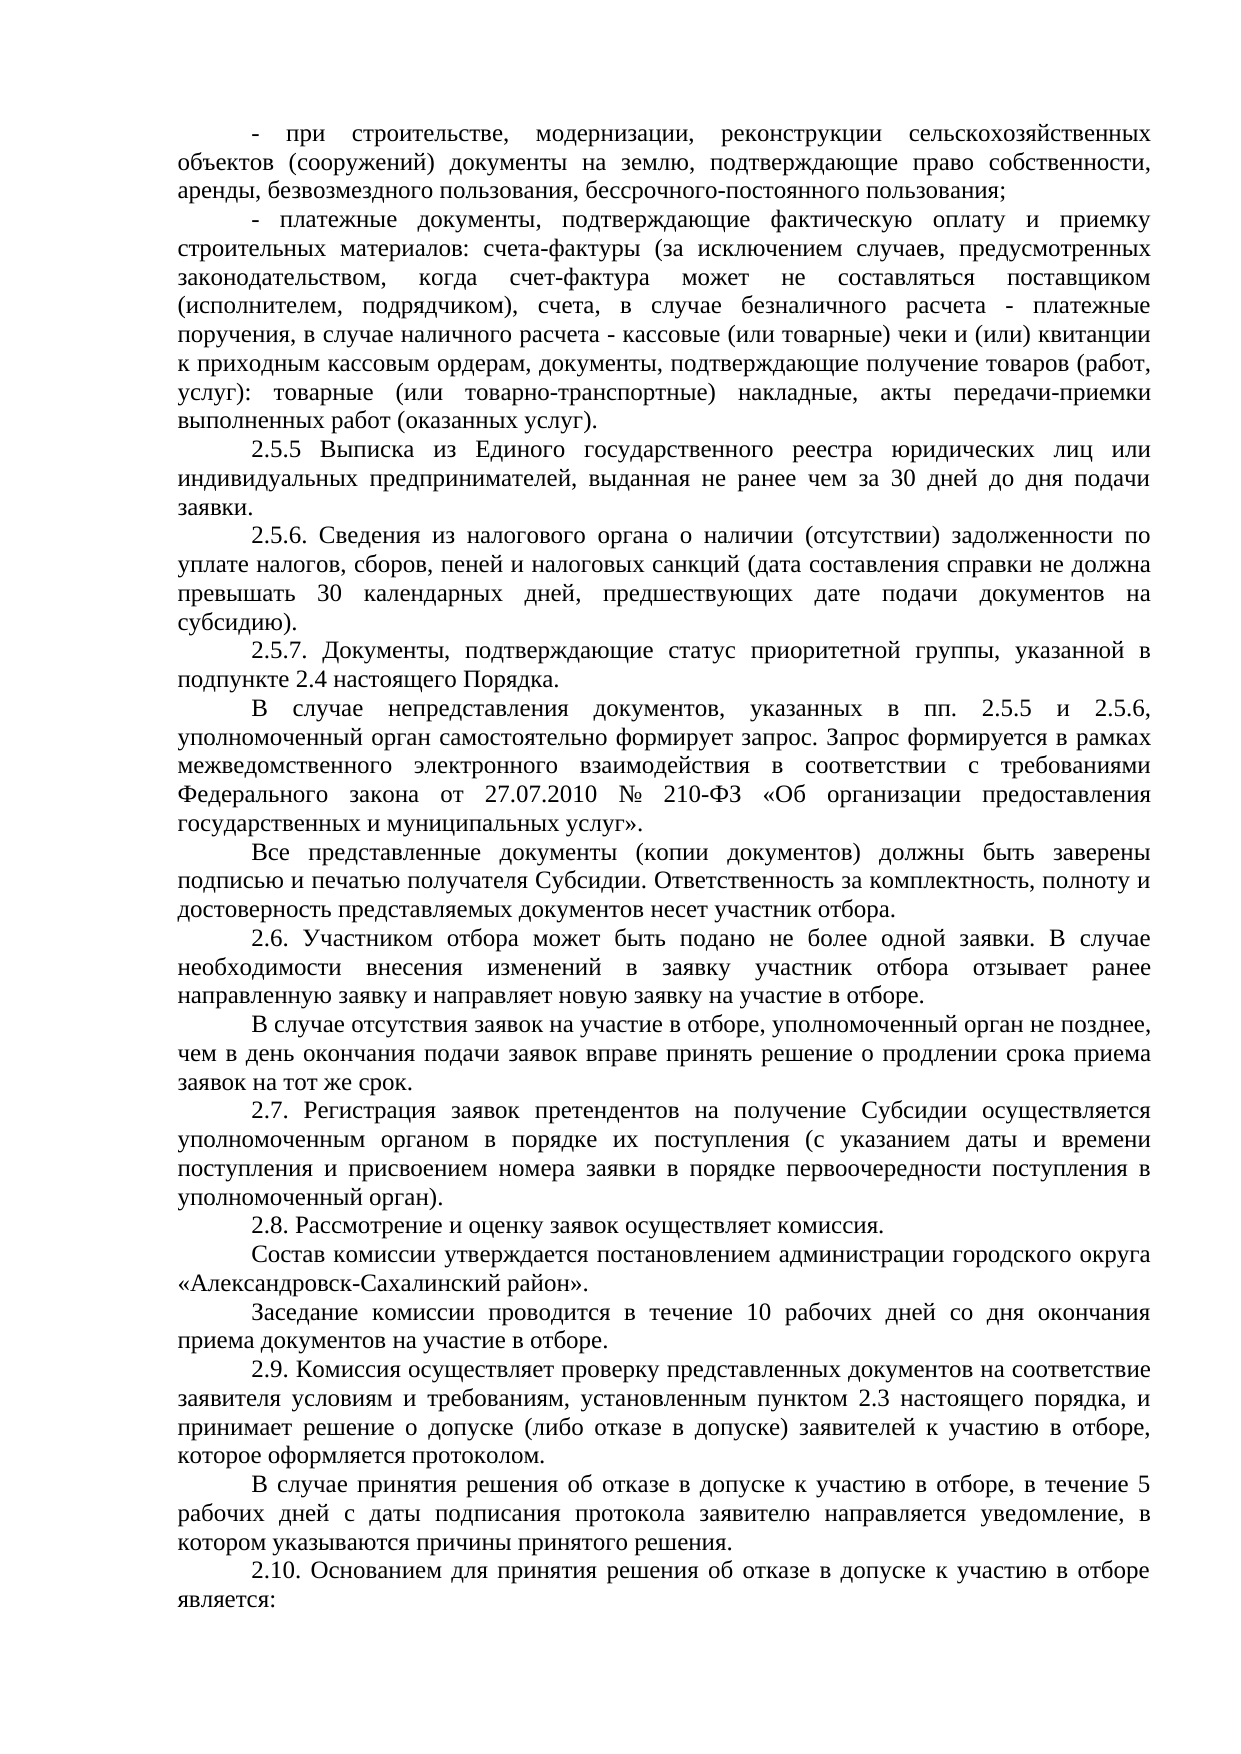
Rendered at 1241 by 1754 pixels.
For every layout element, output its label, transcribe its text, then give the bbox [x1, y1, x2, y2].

text 2.7. Регистрация заявок претендентов на получение Субсидии осуществляется уполномоченным органом в порядке их поступления (с указанием даты и времени поступления и присвоением номера заявки в порядке первоочередности поступления в уполномоченный орган). [177, 1096, 1152, 1211]
text 2.8. Рассмотрение и оценку заявок осуществляет комиссия. [177, 1211, 1152, 1239]
text - при строительстве, модернизации, реконструкции сельскохозяйственных объектов (сооружений) документы на землю, подтверждающие право собственности, аренды, безвозмездного пользования, бессрочного-постоянного пользования; [177, 118, 1152, 204]
text 2.10. Основанием для принятия решения об отказе в допуске к участию в отборе является: [177, 1556, 1152, 1613]
text Заседание комиссии проводится в течение 10 рабочих дней со дня окончания приема документов на участие в отборе. [177, 1297, 1152, 1354]
text 2.5.5 Выписка из Единого государственного реестра юридических лиц или индивидуальных предпринимателей, выданная не ранее чем за 30 дней до дня подачи заявки. [177, 434, 1152, 521]
text 2.9. Комиссия осуществляет проверку представленных документов на соответствие заявителя условиям и требованиям, установленным пунктом 2.3 настоящего порядка, и принимает решение о допуске (либо отказе в допуске) заявителей к участию в отборе, которое оформляется протоколом. [177, 1354, 1152, 1469]
text 2.5.6. Сведения из налогового органа о наличии (отсутствии) задолженности по уплате налогов, сборов, пеней и налоговых санкций (дата составления справки не должна превышать 30 календарных дней, предшествующих дате подачи документов на субсидию). [177, 521, 1152, 636]
text В случае принятия решения об отказе в допуске к участию в отборе, в течение 5 рабочих дней с даты подписания протокола заявителю направляется уведомление, в котором указываются причины принятого решения. [177, 1469, 1152, 1556]
text Все представленные документы (копии документов) должны быть заверены подписью и печатью получателя Субсидии. Ответственность за комплектность, полноту и достоверность представляемых документов несет участник отбора. [177, 837, 1152, 923]
text В случае непредставления документов, указанных в пп. 2.5.5 и 2.5.6, уполномоченный орган самостоятельно формирует запрос. Запрос формируется в рамках межведомственного электронного взаимодействия в соответствии с требованиями Федерального закона от 27.07.2010 № 210-ФЗ «Об организации предоставления государственных и муниципальных услуг». [177, 693, 1152, 837]
text 2.6. Участником отбора может быть подано не более одной заявки. В случае необходимости внесения изменений в заявку участник отбора отзывает ранее направленную заявку и направляет новую заявку на участие в отборе. [177, 923, 1152, 1009]
text - платежные документы, подтверждающие фактическую оплату и приемку строительных материалов: счета-фактуры (за исключением случаев, предусмотренных законодательством, когда счет-фактура может не составляться поставщиком (исполнителем, подрядчиком), счета, в случае безналичного расчета - платежные поручения, в случае наличного расчета - кассовые (или товарные) чеки и (или) квитанции к приходным кассовым ордерам, документы, подтверждающие получение товаров (работ, услуг): товарные (или товарно-транспортные) накладные, акты передачи-приемки выполненных работ (оказанных услуг). [177, 204, 1152, 434]
text 2.5.7. Документы, подтверждающие статус приоритетной группы, указанной в подпункте 2.4 настоящего Порядка. [177, 636, 1152, 693]
text Состав комиссии утверждается постановлением администрации городского округа «Александровск-Сахалинский район». [177, 1239, 1152, 1297]
text В случае отсутствия заявок на участие в отборе, уполномоченный орган не позднее, чем в день окончания подачи заявок вправе принять решение о продлении срока приема заявок на тот же срок. [177, 1009, 1152, 1096]
